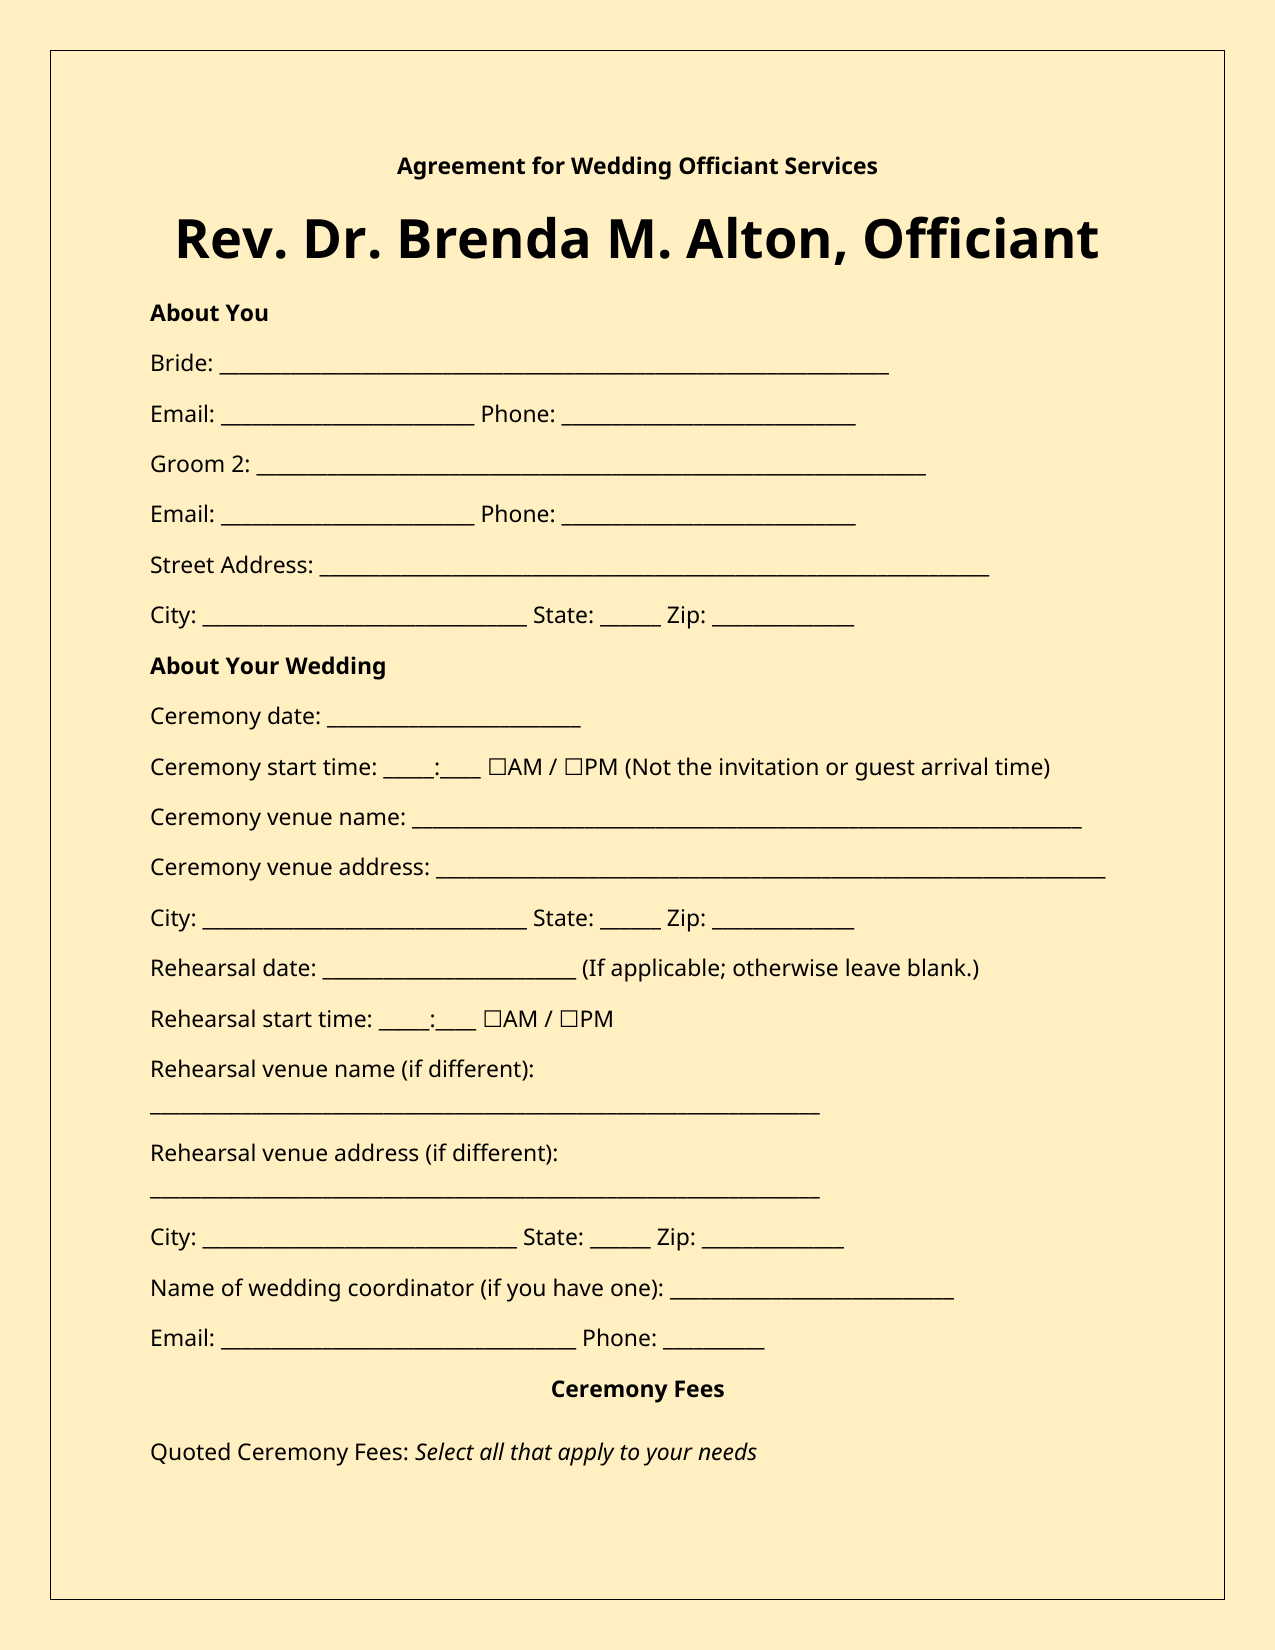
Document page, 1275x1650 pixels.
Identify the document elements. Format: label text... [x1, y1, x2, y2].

text Quoted Ceremony Fees: Select all that apply to your needs [150, 1436, 1125, 1467]
text Street Address: __________________________________________________________________ [150, 549, 1125, 580]
text Groom 2: __________________________________________________________________ [150, 448, 1125, 479]
text Ceremony venue address: __________________________________________________________________ [150, 851, 1125, 882]
text City: _______________________________ State: ______ Zip: ______________ [150, 1221, 1125, 1252]
text Bride: __________________________________________________________________ [150, 347, 1125, 378]
text Email: _________________________ Phone: _____________________________ [150, 498, 1125, 529]
text City: ________________________________ State: ______ Zip: ______________ [150, 902, 1125, 933]
text Ceremony venue name: __________________________________________________________________ [150, 801, 1125, 832]
text Name of wedding coordinator (if you have one): ____________________________ [150, 1272, 1125, 1303]
text Rehearsal venue address (if different): __________________________________________________________________ [150, 1137, 1125, 1202]
text About You [150, 297, 1125, 328]
text Rehearsal date: _________________________ (If applicable; otherwise leave blank.) [150, 952, 1125, 983]
text Rev. Dr. Brenda M. Alton, Officiant [150, 200, 1125, 274]
text Ceremony Fees [150, 1372, 1125, 1404]
text Rehearsal start time: _____:____ ☐AM / ☐PM [150, 1002, 1125, 1034]
text Rehearsal venue name (if different): __________________________________________________________________ [150, 1053, 1125, 1118]
text About Your Wedding [150, 649, 1125, 681]
text Email: ___________________________________ Phone: __________ [150, 1322, 1125, 1353]
text Email: _________________________ Phone: _____________________________ [150, 397, 1125, 429]
text Ceremony date: _________________________ [150, 700, 1125, 731]
text Agreement for Wedding Officiant Services [150, 150, 1125, 181]
text City: ________________________________ State: ______ Zip: ______________ [150, 599, 1125, 630]
text Ceremony start time: _____:____ ☐AM / ☐PM (Not the invitation or guest arrival time) [150, 750, 1125, 782]
